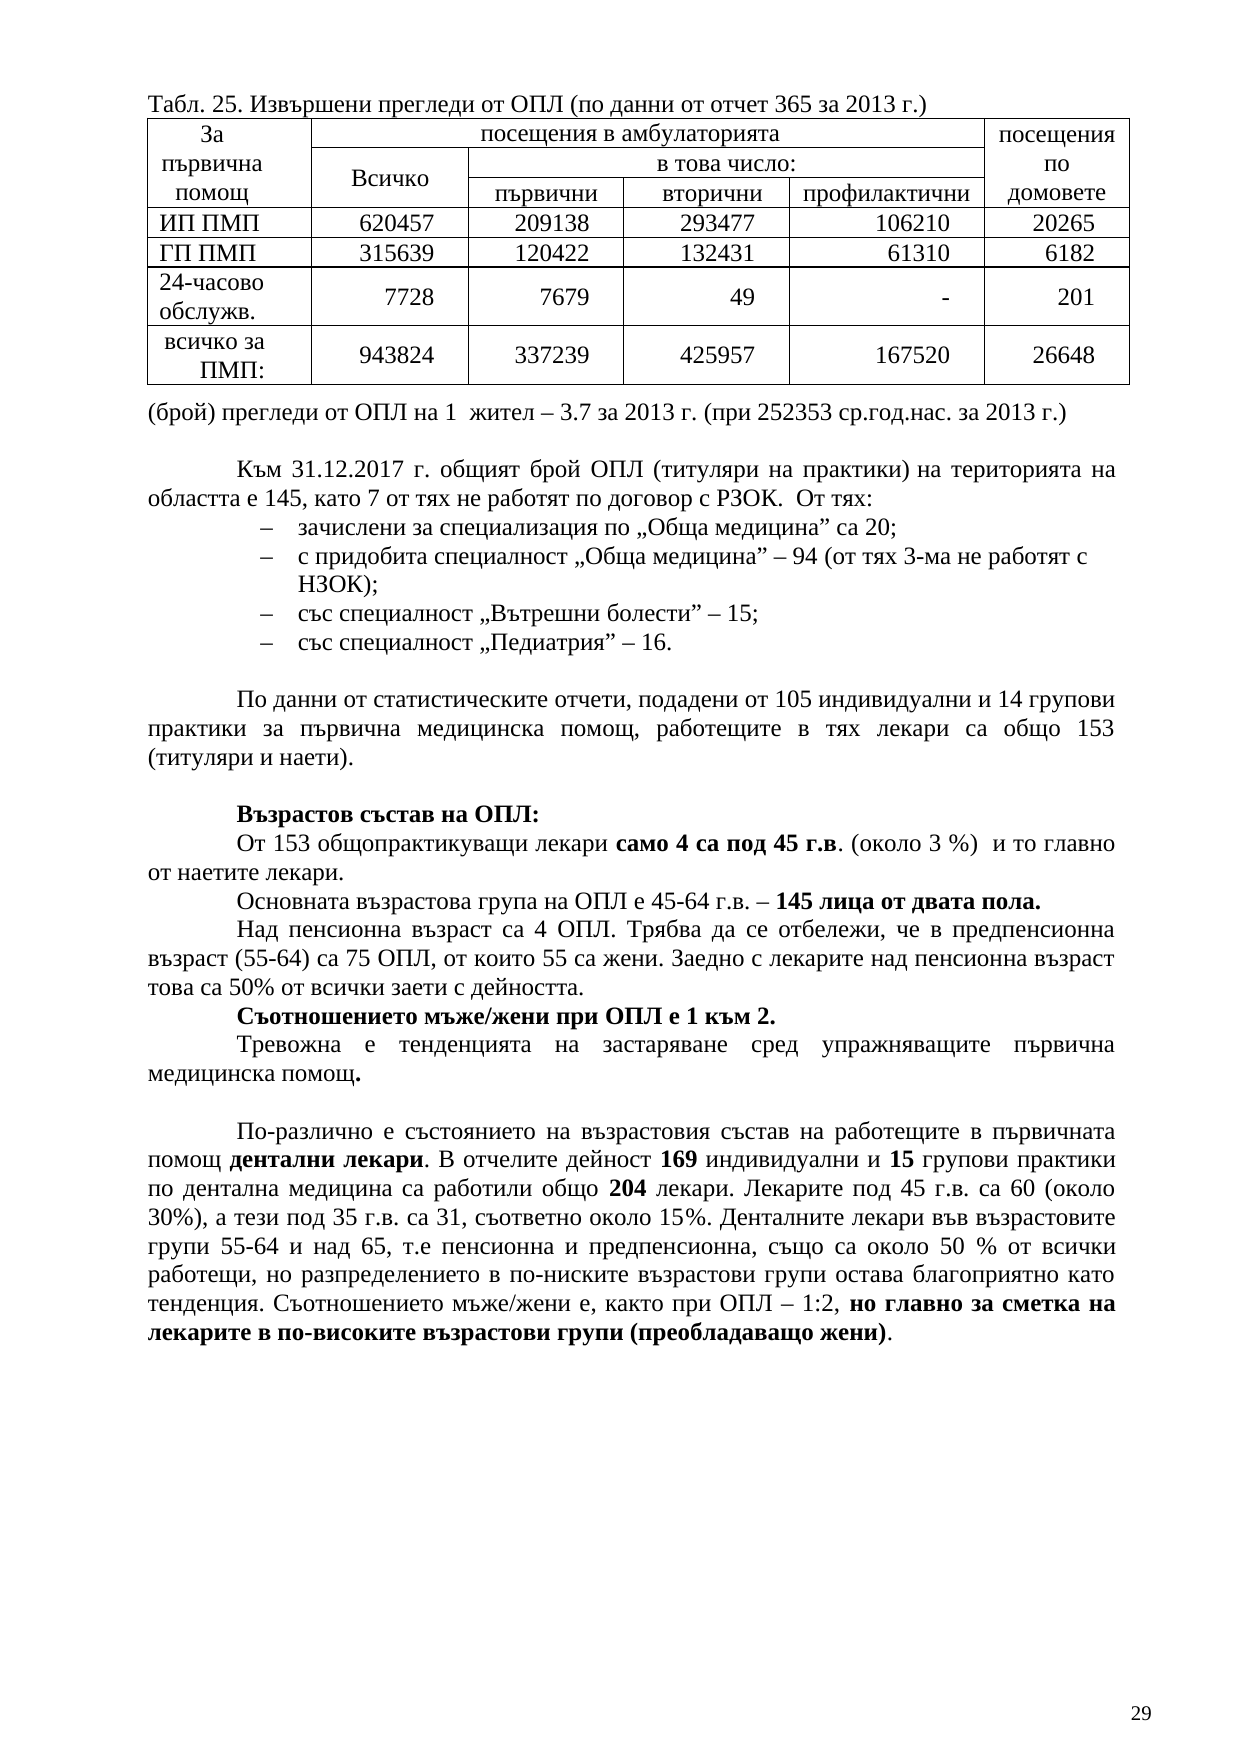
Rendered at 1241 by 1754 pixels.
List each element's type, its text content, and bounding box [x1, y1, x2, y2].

text (брой) прегледи от ОПЛ на 1 жител – 3.7 за . (при 252353 ср.год.нас. за .) [148, 397, 1116, 426]
text Съотношението мъже/жени при ОПЛ е 1 към 2. [148, 1001, 1116, 1029]
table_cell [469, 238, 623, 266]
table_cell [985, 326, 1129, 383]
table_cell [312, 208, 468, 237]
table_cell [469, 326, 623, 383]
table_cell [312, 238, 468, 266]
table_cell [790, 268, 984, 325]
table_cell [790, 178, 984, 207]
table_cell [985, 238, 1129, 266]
text Основната възрастова група на ОПЛ е 45-64 г.в. – 145 лица от двата пола. [148, 886, 1116, 914]
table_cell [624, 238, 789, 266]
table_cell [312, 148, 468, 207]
list със специалност „Вътрешни болести” – 15; [260, 598, 1116, 627]
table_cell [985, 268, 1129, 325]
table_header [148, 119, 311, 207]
text По-различно е състоянието на възрастовия състав на работещите в първичната помощ дентални лекари. В отчелите дейност 169 индивидуални и 15 групови практики по дентална медицина са работили общо 204 лекари. Лекарите под 45 г.в. са 60 (около 30%), а тези под 35 г.в. са 31, съответно около 15%. Денталните лекари във възрастовите групи 55-64 и над 65, т.е пенсионна и предпенсионна, също са около 50 % от всички работещи, но разпределението в по-ниските възрастови групи остава благоприятно като тенденция. Съотношението мъже/жени е, както при ОПЛ – 1:2, но главно за сметка на лекарите в по-високите възрастови групи (преобладаващо жени). [148, 1116, 1116, 1346]
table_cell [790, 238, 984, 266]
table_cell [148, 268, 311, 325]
text Възрастов състав на ОПЛ: [148, 799, 1116, 828]
text Табл. 25. Извършени прегледи от ОПЛ (по данни от отчет 365 за .) [148, 89, 1116, 117]
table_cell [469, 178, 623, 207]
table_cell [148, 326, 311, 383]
text Към 31.12.2017 г. общият брой ОПЛ (титуляри на практики) на територията на областта е 145, като 7 от тях не работят по договор с РЗОК. От тях: [148, 454, 1116, 512]
list зачислени за специализация по „Обща медицина” са 20; [260, 512, 1116, 541]
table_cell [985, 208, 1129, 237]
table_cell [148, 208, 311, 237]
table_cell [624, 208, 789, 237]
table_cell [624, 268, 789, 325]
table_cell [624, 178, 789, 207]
list със специалност „Педиатрия” – 16. [260, 627, 1116, 656]
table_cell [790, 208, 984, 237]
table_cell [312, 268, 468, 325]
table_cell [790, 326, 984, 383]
text Над пенсионна възраст са 4 ОПЛ. Трябва да се отбележи, че в предпенсионна възраст (55-64) са 75 ОПЛ, от които 55 са жени. Заедно с лекарите над пенсионна възраст това са 50% от всички заети с дейността. [148, 914, 1116, 1001]
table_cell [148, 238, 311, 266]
text По данни от статистическите отчети, подадени от 105 индивидуални и 14 групови практики за първична медицинска помощ, работещите в тях лекари са общо 153 (титуляри и наети). [148, 684, 1116, 771]
text Тревожна е тенденцията на застаряване сред упражняващите първична медицинска помощ. [148, 1029, 1116, 1087]
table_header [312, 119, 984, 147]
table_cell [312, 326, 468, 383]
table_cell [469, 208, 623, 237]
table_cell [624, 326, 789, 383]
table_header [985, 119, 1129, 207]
list с придобита специалност „Обща медицина” – 94 (от тях 3-ма не работят с НЗОК); [260, 541, 1116, 598]
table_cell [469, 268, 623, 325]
text От 153 общопрактикуващи лекари само 4 са под 45 г.в. (около 3 %) и то главно от наетите лекари. [148, 828, 1116, 886]
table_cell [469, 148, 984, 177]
